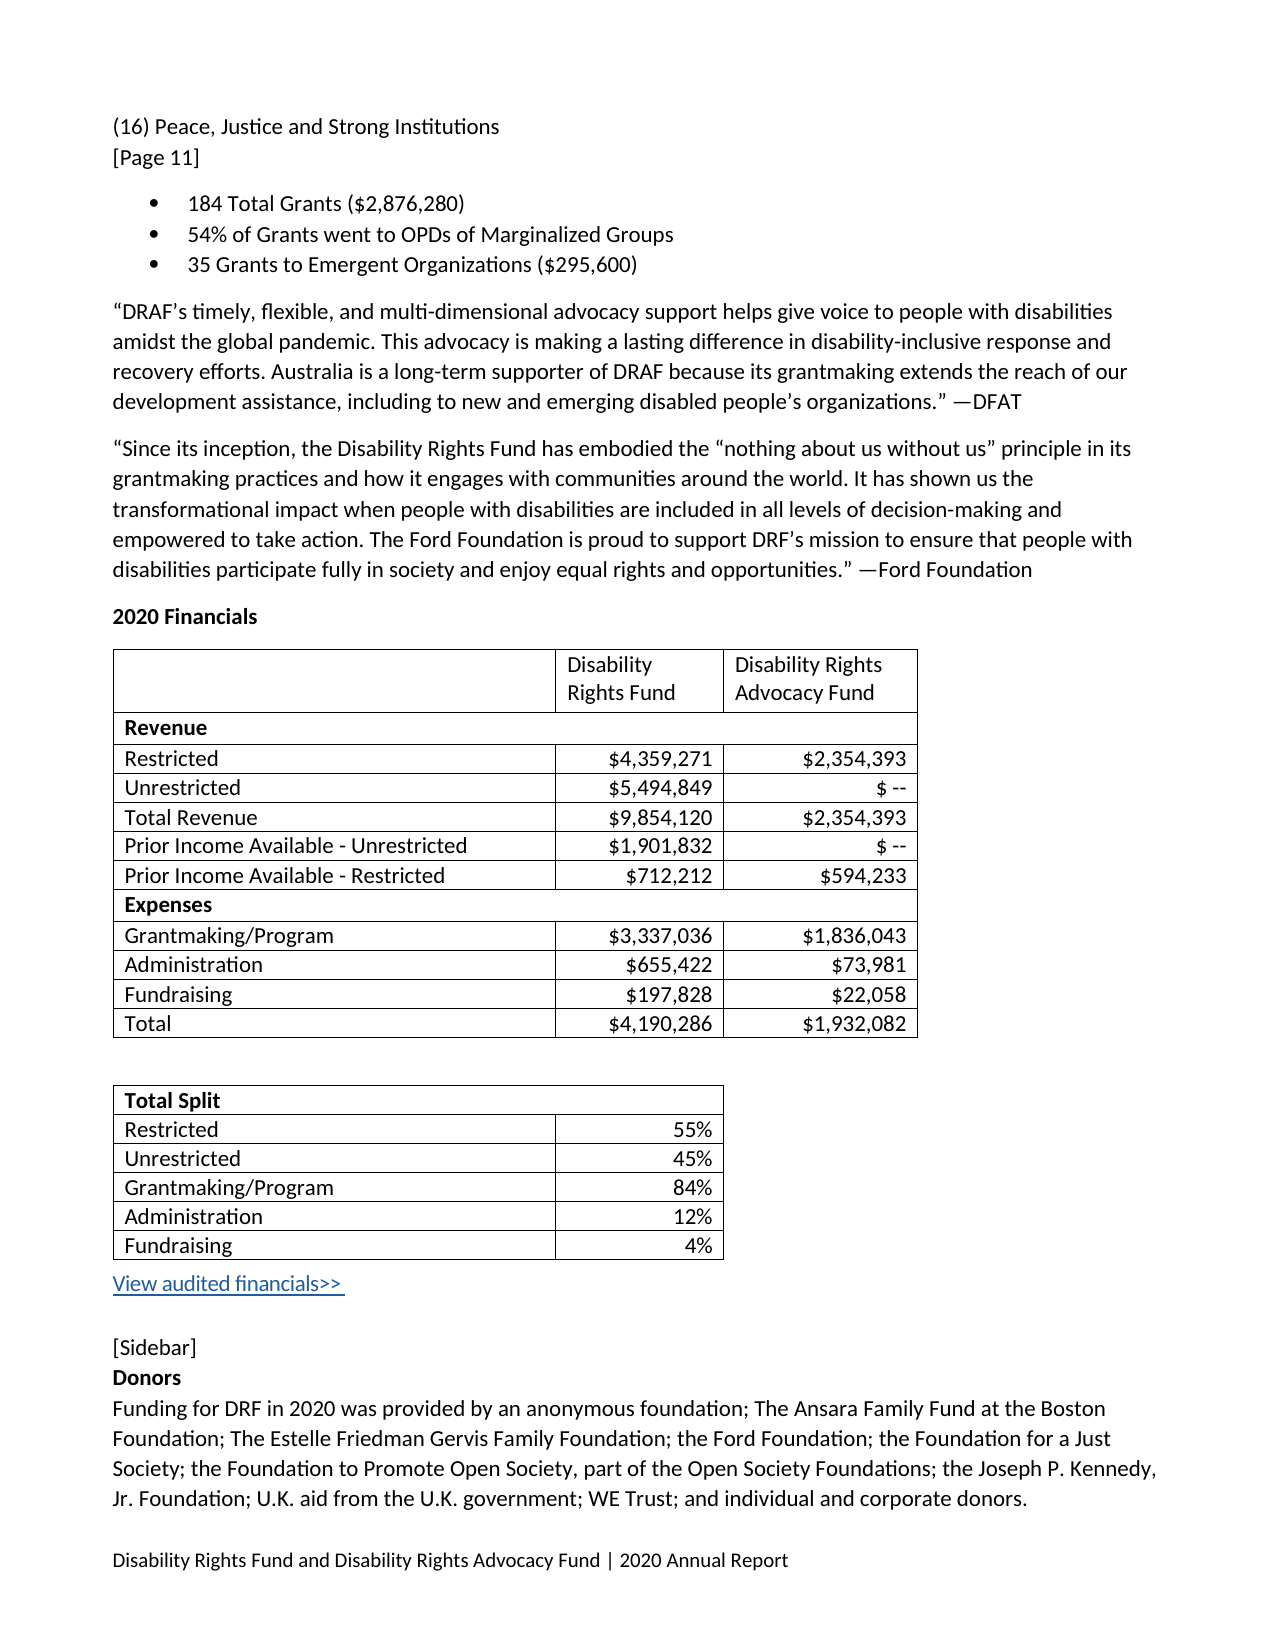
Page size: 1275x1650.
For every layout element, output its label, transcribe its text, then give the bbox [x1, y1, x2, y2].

table_cell $2,354,393 [724, 803, 917, 831]
table_cell 45% [556, 1144, 723, 1172]
table_cell $4,190,286 [556, 1009, 723, 1037]
text Funding for DRF in 2020 was provided by an anonymous foundation; The Ansara Family Fund at the Boston Foundation; The Estelle Friedman Gervis Family Foundation; the Ford Foundation; the Foundation for a Just Society; the Foundation to Promote Open Society, part of the Open Society Foundations; the Joseph P. Kennedy, Jr. Foundation; U.K. aid from the U.K. government; WE Trust; and individual and corporate donors. [112, 1394, 1162, 1512]
list 184 Total Grants ($2,876,280) [150, 189, 1162, 218]
table_cell Prior Income Available - Restricted [114, 861, 555, 889]
table_cell $73,981 [724, 951, 917, 979]
table_cell Expenses [114, 890, 917, 921]
table_cell 55% [556, 1115, 723, 1143]
table_header Disability Rights Fund [556, 650, 723, 712]
text [Sidebar] [112, 1333, 1162, 1361]
table_cell Administration [114, 1202, 555, 1230]
list 35 Grants to Emergent Organizations ($295,600) [150, 250, 1162, 278]
table_cell Restricted [114, 745, 555, 772]
table_cell Fundraising [114, 980, 555, 1008]
table_cell Total Revenue [114, 803, 555, 831]
list 54% of Grants went to OPDs of Marginalized Groups [150, 220, 1162, 248]
table_cell Fundraising [114, 1231, 555, 1259]
table_cell Grantmaking/Program [114, 1173, 555, 1201]
table_cell Total [114, 1009, 555, 1037]
table_cell $197,828 [556, 980, 723, 1008]
table_header [114, 650, 555, 712]
table_cell $594,233 [724, 861, 917, 889]
table_cell $ -- [724, 774, 917, 802]
table_cell Grantmaking/Program [114, 922, 555, 949]
text 2020 Financials [112, 602, 1162, 630]
table_cell $1,901,832 [556, 832, 723, 860]
table_cell $712,212 [556, 861, 723, 889]
table_cell 4% [556, 1231, 723, 1259]
table_cell Revenue [114, 713, 917, 743]
table_cell 12% [556, 1202, 723, 1230]
table_header Total Split [114, 1086, 723, 1114]
table_cell $3,337,036 [556, 922, 723, 949]
text “DRAF’s timely, flexible, and multi-dimensional advocacy support helps give voice to people with disabilities amidst the global pandemic. This advocacy is making a lasting difference in disability-inclusive response and recovery efforts. Australia is a long-term supporter of DRAF because its grantmaking extends the reach of our development assistance, including to new and emerging disabled people’s organizations.” —DFAT [112, 297, 1162, 416]
table_cell $655,422 [556, 951, 723, 979]
table_cell $1,836,043 [724, 922, 917, 949]
table_cell Prior Income Available - Unrestricted [114, 832, 555, 860]
table_cell $ -- [724, 832, 917, 860]
table_cell $5,494,849 [556, 774, 723, 802]
table_cell Administration [114, 951, 555, 979]
table_cell 84% [556, 1173, 723, 1201]
text View audited financials>> [112, 1269, 1162, 1297]
table_cell $22,058 [724, 980, 917, 1008]
text [Page 11] [112, 143, 1162, 171]
table_cell $2,354,393 [724, 745, 917, 772]
text Donors [112, 1363, 1162, 1391]
table_cell $4,359,271 [556, 745, 723, 772]
table_cell $1,932,082 [724, 1009, 917, 1037]
text “Since its inception, the Disability Rights Fund has embodied the “nothing about us without us” principle in its grantmaking practices and how it engages with communities around the world. It has shown us the transformational impact when people with disabilities are included in all levels of decision-making and empowered to take action. The Ford Foundation is proud to support DRF’s mission to ensure that people with disabilities participate fully in society and enjoy equal rights and opportunities.” —Ford Foundation [112, 434, 1162, 583]
table_cell $9,854,120 [556, 803, 723, 831]
table_cell Unrestricted [114, 1144, 555, 1172]
table_cell Restricted [114, 1115, 555, 1143]
table_header Disability Rights Advocacy Fund [724, 650, 917, 712]
text (16) Peace, Justice and Strong Institutions [112, 112, 1162, 141]
table_cell Unrestricted [114, 774, 555, 802]
